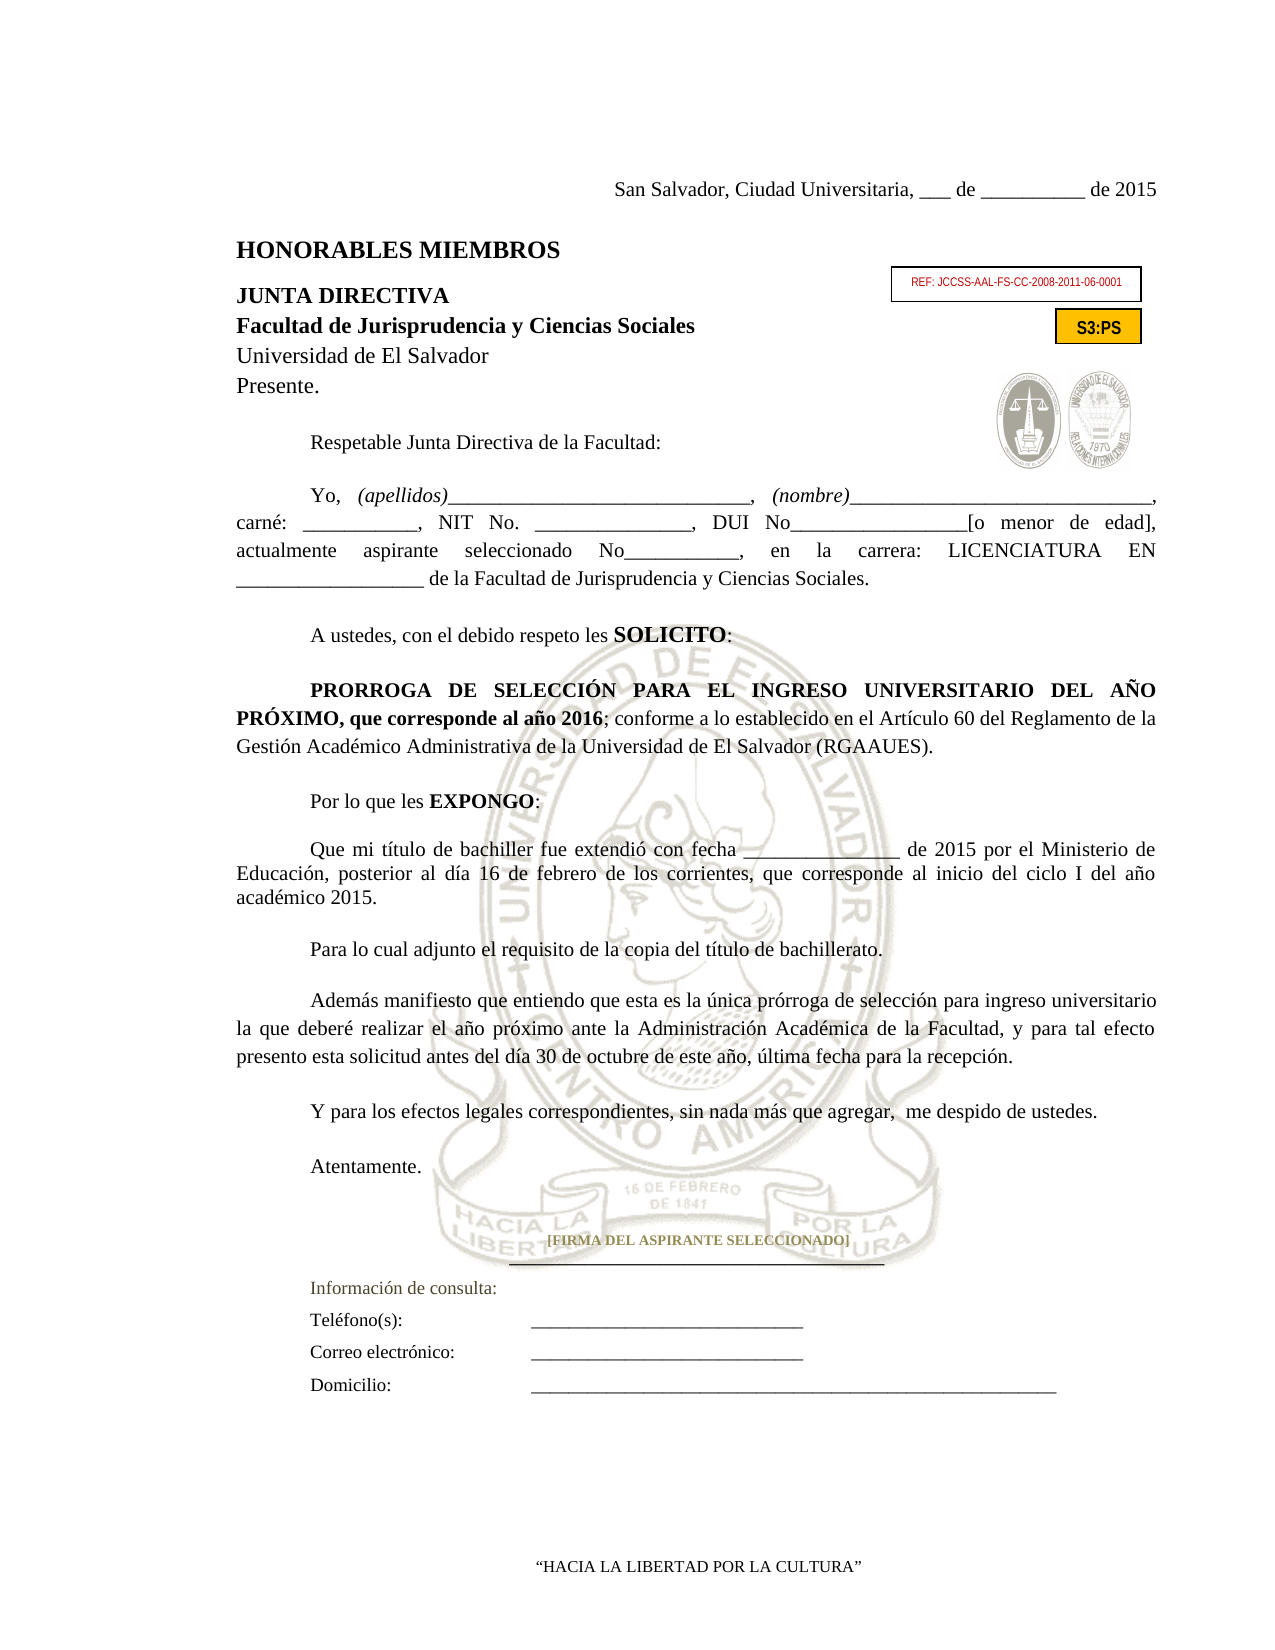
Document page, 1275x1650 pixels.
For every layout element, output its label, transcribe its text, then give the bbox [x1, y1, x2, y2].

text Respetable Junta Directiva de la Facultad: [236, 430, 1157, 454]
text _____________________________________________ [236, 1248, 1157, 1267]
text Domicilio: ________________________________________________________ [236, 1374, 1157, 1395]
text Que mi título de bachiller fue extendió con fecha _______________ de 2015 por el Ministerio de Educación, posterior al día 16 de febrero de los corrientes, que corresponde al inicio del ciclo I del año académico 2015. [236, 837, 1157, 909]
text A ustedes, con el debido respeto les SOLICITO: [236, 621, 1157, 647]
text Por lo que les EXPONGO: [236, 789, 1157, 813]
text Presente. [236, 372, 1157, 399]
text Yo, (apellidos)_____________________________, (nombre)_____________________________, carné: ___________, NIT No. _______________, DUI No_________________[o menor de edad], actualmente aspirante seleccionado No___________, en la carrera: LICENCIATURA EN __________________ de la Facultad de Jurisprudencia y Ciencias Sociales. [236, 483, 1157, 589]
text HONORABLES MIEMBROS [236, 235, 1157, 264]
text Atentamente. [236, 1154, 1157, 1178]
text Además manifiesto que entiendo que esta es la única prórroga de selección para ingreso universitario la que deberé realizar el año próximo ante la Administración Académica de la Facultad, y para tal efecto presento esta solicitud antes del día 30 de octubre de este año, última fecha para la recepción. [236, 988, 1157, 1068]
text Y para los efectos legales correspondientes, sin nada más que agregar, me despido de ustedes. [236, 1099, 1157, 1123]
text Facultad de Jurisprudencia y Ciencias Sociales [236, 312, 1157, 338]
text JUNTA DIRECTIVA [236, 282, 1157, 308]
text Correo electrónico: _____________________________ [236, 1341, 1157, 1363]
text Universidad de El Salvador [236, 342, 1157, 368]
text Teléfono(s): _____________________________ [236, 1309, 1157, 1331]
text San Salvador, Ciudad Universitaria, ___ de __________ de 2015 [236, 177, 1157, 201]
text Para lo cual adjunto el requisito de la copia del título de bachillerato. [236, 937, 1157, 961]
text Información de consulta: [236, 1277, 1157, 1298]
text [FIRMA DEL ASPIRANTE SELECCIONADO] [236, 1231, 1157, 1248]
text PRORROGA DE SELECCIÓN PARA EL INGRESO UNIVERSITARIO DEL AÑO PRÓXIMO, que corresponde al año 2016; conforme a lo establecido en el Artículo 60 del Reglamento de la Gestión Académico Administrativa de la Universidad de El Salvador (RGAAUES). [236, 678, 1157, 758]
